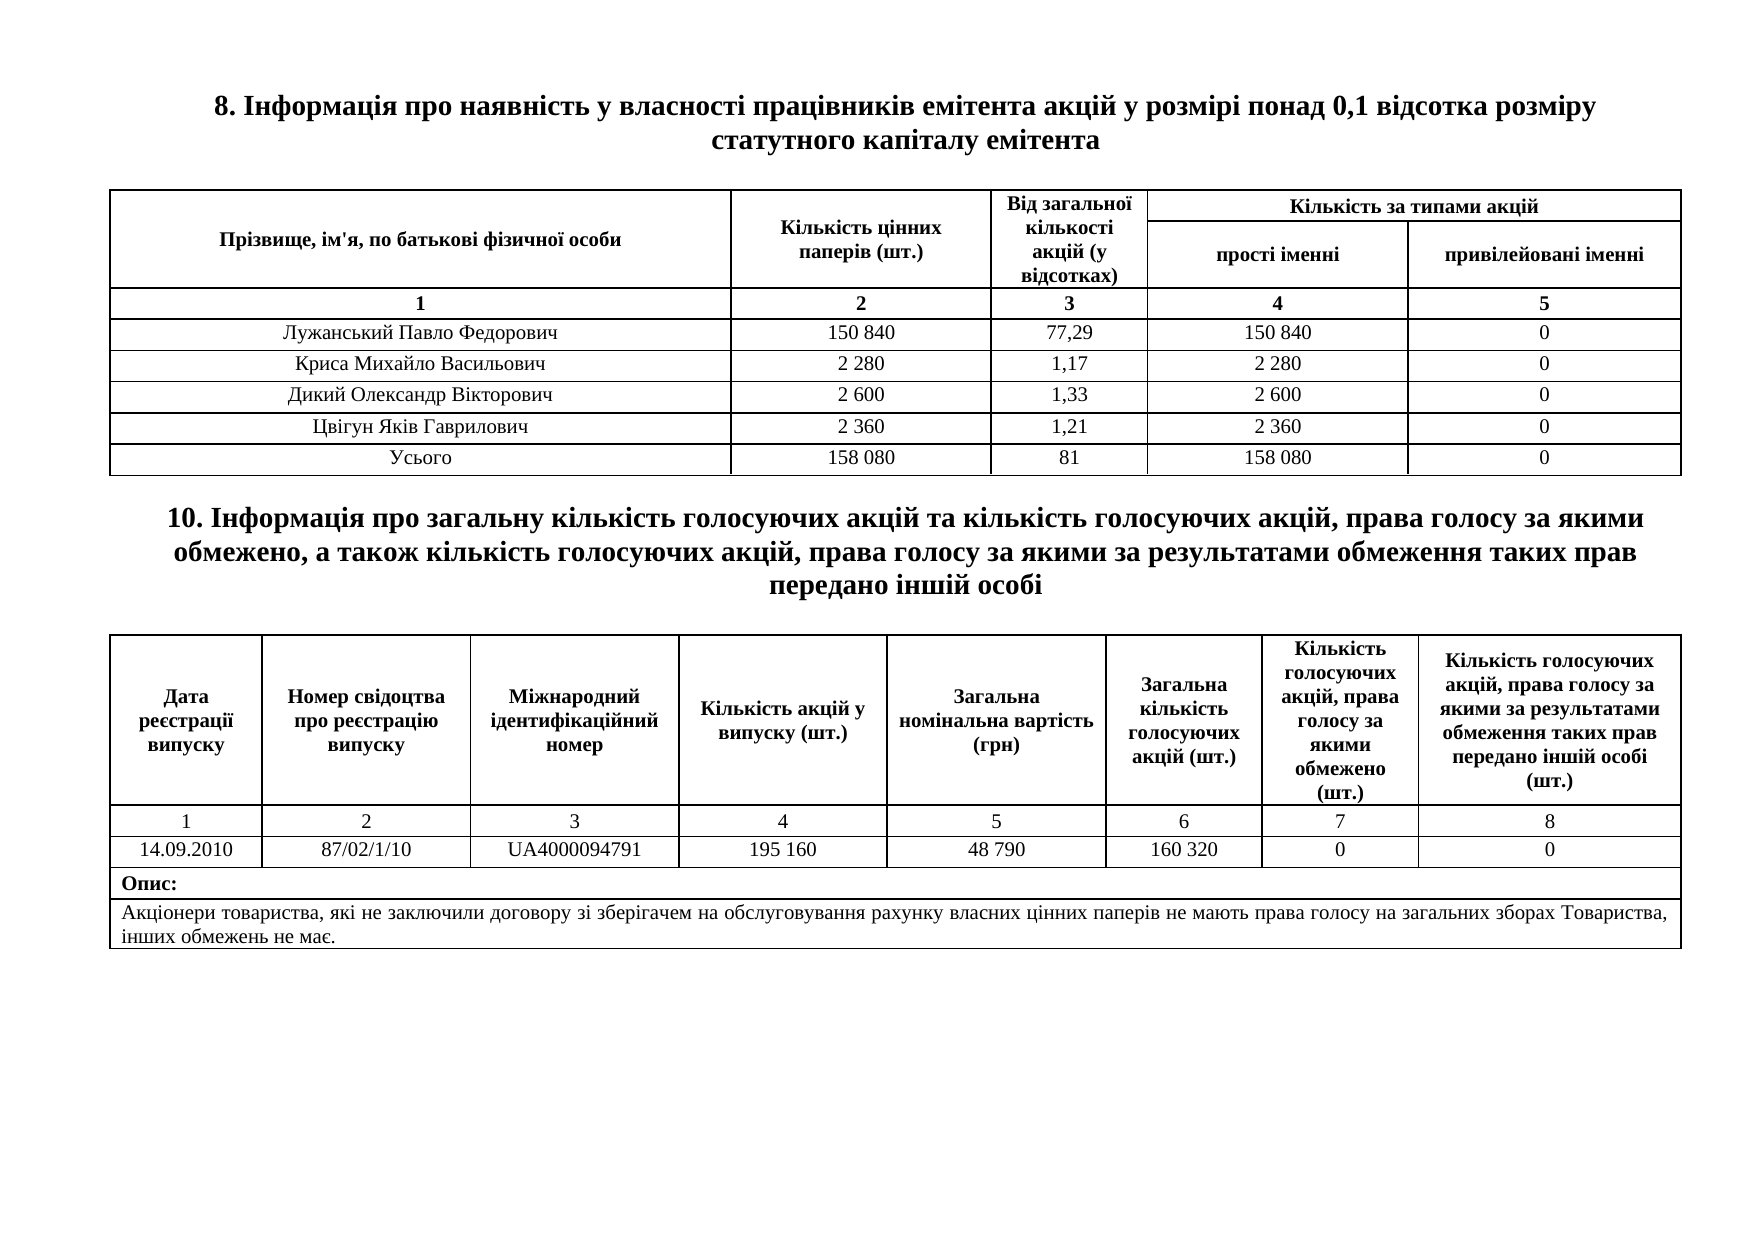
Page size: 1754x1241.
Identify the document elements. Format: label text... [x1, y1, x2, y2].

table_cell 8 [1419, 806, 1680, 836]
table_header Від загальної кількості акцій (у відсотках) [992, 191, 1147, 287]
table_cell 0 [1419, 837, 1680, 867]
table_cell 1,21 [992, 414, 1147, 443]
table_cell 48 790 [888, 837, 1105, 867]
table_cell 2 [732, 289, 990, 318]
table_cell 2 360 [732, 414, 990, 443]
table_cell 2 280 [732, 351, 990, 381]
table_cell 0 [1263, 837, 1418, 867]
table_header Загальна кількість голосуючих акцій (шт.) [1107, 636, 1261, 804]
table_cell 150 840 [732, 320, 990, 349]
table_header Кількість за типами акцій [1148, 191, 1680, 220]
table_cell прості іменні [1148, 222, 1407, 287]
table_cell привілейовані іменні [1409, 222, 1680, 287]
table_cell 4 [680, 806, 886, 836]
table_cell 1 [111, 289, 730, 318]
table_header Кількість акцій у випуску (шт.) [680, 636, 886, 804]
table_cell 77,29 [992, 320, 1147, 349]
table_cell 2 280 [1148, 351, 1407, 381]
table_cell 2 [263, 806, 470, 836]
table_cell Криса Михайло Васильович [111, 351, 730, 381]
table_cell 1 [111, 806, 261, 836]
table_cell 195 160 [680, 837, 886, 867]
table_cell 3 [992, 289, 1147, 318]
table_cell Акцiонери товариства, якi не заключили договору зi зберiгачем на обслуговування рахунку власних цiнних паперiв не мають права голосу на загальних зборах Товариства, iнших обмежень не має. [111, 900, 1680, 948]
table_cell 160 320 [1107, 837, 1261, 867]
table_cell UA4000094791 [471, 837, 678, 867]
table_cell 2 600 [1148, 382, 1407, 412]
table_header Номер свідоцтва про реєстрацію випуску [263, 636, 470, 804]
table_cell 0 [1409, 351, 1680, 381]
table_cell 5 [888, 806, 1105, 836]
table_cell Лужанський Павло Федорович [111, 320, 730, 349]
table_cell 87/02/1/10 [263, 837, 470, 867]
table_header Дата реєстрації випуску [111, 636, 261, 804]
table_cell Цвiгун Якiв Гаврилович [111, 414, 730, 443]
table_header Міжнародний ідентифікаційний номер [471, 636, 678, 804]
table_header Кількість голосуючих акцій, права голосу за якими обмежено (шт.) [1263, 636, 1418, 804]
table_cell 0 [1409, 382, 1680, 412]
table_cell 5 [1409, 289, 1680, 318]
text 8. Інформація про наявність у власності працівників емітента акцій у розмірі понад 0,1 відсотка розміру статутного капіталу емітента [146, 88, 1665, 156]
table_cell 2 360 [1148, 414, 1407, 443]
table_cell 150 840 [1148, 320, 1407, 349]
table_cell 158 080 [1148, 445, 1407, 474]
table_cell Дикий Олександр Вiкторович [111, 382, 730, 412]
table_cell 14.09.2010 [111, 837, 261, 867]
table_cell 7 [1263, 806, 1418, 836]
table_header Кількість цінних паперів (шт.) [732, 191, 990, 287]
table_cell 6 [1107, 806, 1261, 836]
table_cell 0 [1409, 445, 1680, 474]
table_cell 81 [992, 445, 1147, 474]
table_cell 4 [1148, 289, 1407, 318]
table_cell 0 [1409, 414, 1680, 443]
text 10. Інформація про загальну кількість голосуючих акцій та кількість голосуючих акцій, права голосу за якими обмежено, а також кількість голосуючих акцій, права голосу за якими за результатами обмеження таких прав передано іншій особі [146, 500, 1665, 601]
table_header Кількість голосуючих акцій, права голосу за якими за результатами обмеження таких прав передано іншій особі (шт.) [1419, 636, 1680, 804]
table_cell 3 [471, 806, 678, 836]
table_cell 158 080 [732, 445, 990, 474]
table_header Прізвище, ім'я, по батькові фізичної особи [111, 191, 730, 287]
table_cell 0 [1409, 320, 1680, 349]
table_cell 1,33 [992, 382, 1147, 412]
table_cell Опис: [111, 868, 1680, 898]
table_header Загальна номінальна вартість (грн) [888, 636, 1105, 804]
table_cell 2 600 [732, 382, 990, 412]
table_cell 1,17 [992, 351, 1147, 381]
table_cell Усього [111, 445, 730, 474]
